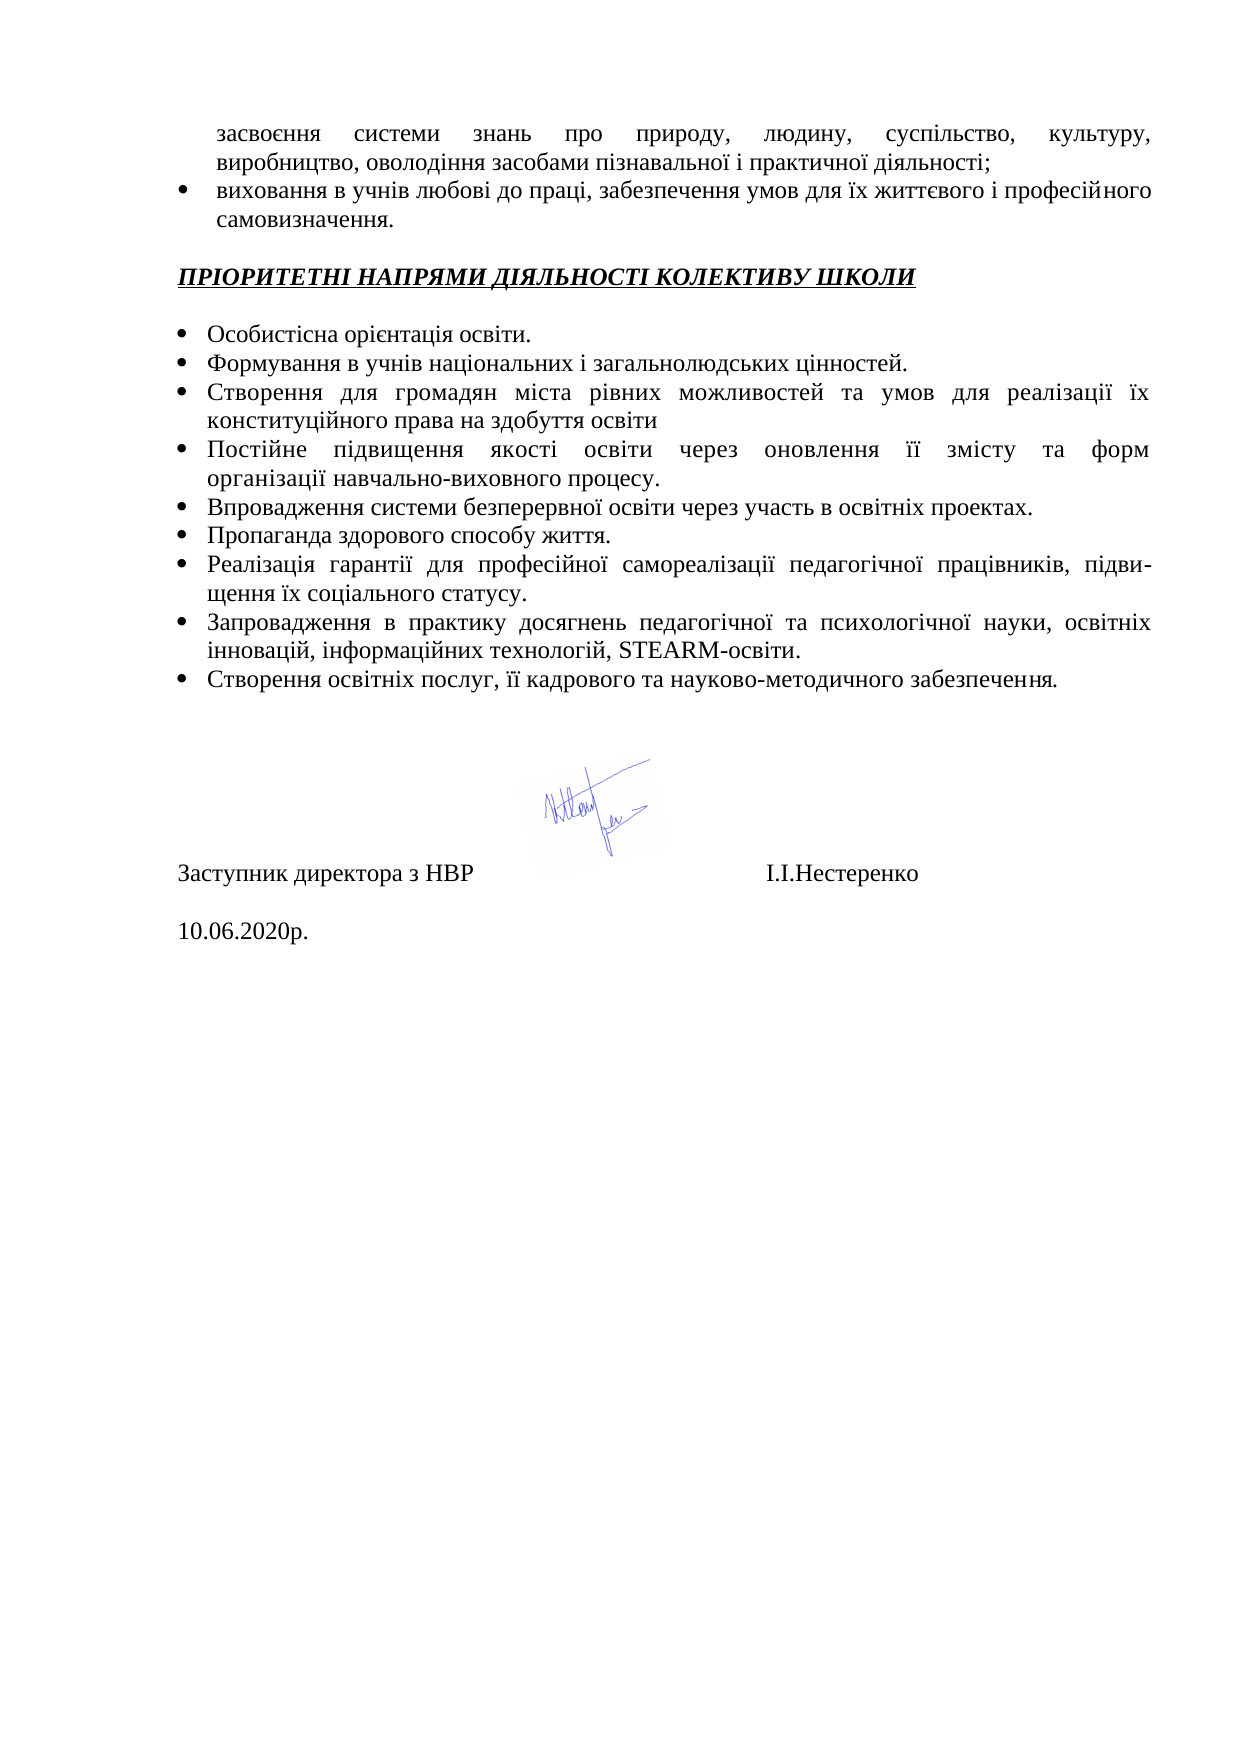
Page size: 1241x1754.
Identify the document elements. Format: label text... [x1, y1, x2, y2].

list Постійне підвищення якості освіти через оновлення її змісту та форм організації навчально-виховного процесу. [177, 434, 1152, 492]
picture [515, 751, 672, 881]
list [179, 118, 1152, 176]
list Впровадження системи безперервної освіти через участь в освітніх проектах. [177, 492, 1152, 521]
list Створення освітніх послуг, її кадрового та науково-методичного забезпечення. [177, 664, 1152, 693]
list Реалізація гарантії для професійної самореалізації педагогічної працівників, підвищення їх соціального статусу. [177, 549, 1152, 607]
list Створення для громадян міста рівних можливостей та умов для реалізації їх конституційного права на здобуття освіти [177, 377, 1152, 434]
text ПРІОРИТЕТНІ НАПРЯМИ ДІЯЛЬНОСТІ КОЛЕКТИВУ ШКОЛИ [177, 262, 1152, 291]
list Пропаганда здорового способу життя. [177, 521, 1152, 549]
list Формування в учнів національних і загальнолюдських цінностей. [177, 348, 1152, 377]
list Особистісна орієнтація освіти. [177, 319, 1152, 348]
list Запровадження в практику досягнень педагогічної та психологічної науки, освітніх інновацій, інформаційних технологій, STEARM-освіти. [177, 607, 1152, 664]
text 10.06.2020р. [177, 916, 1152, 944]
list виховання в учнів любові до праці, забезпечення умов для їх життєвого і професійного самовизначення. [179, 176, 1152, 233]
text Заступник директора з НВР І.І.Нестеренко [177, 751, 1152, 887]
